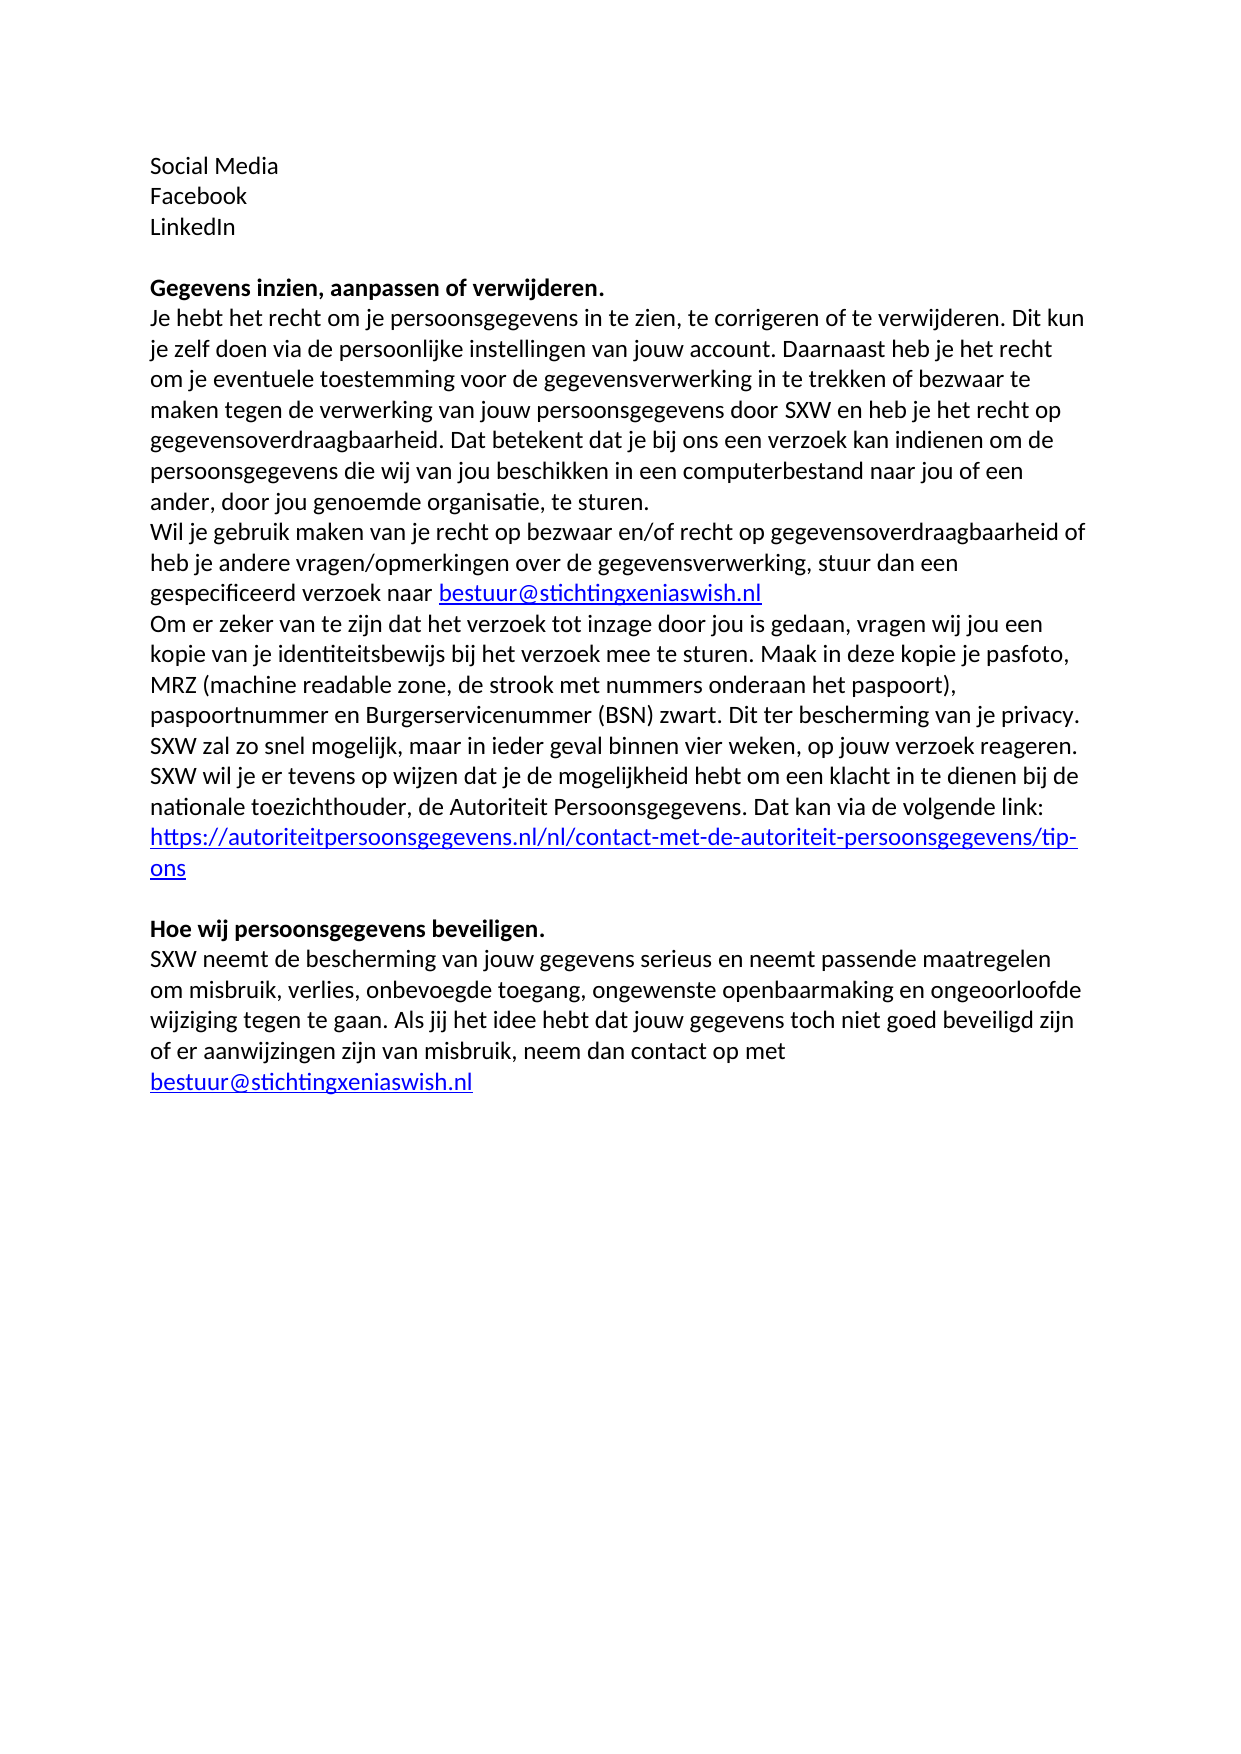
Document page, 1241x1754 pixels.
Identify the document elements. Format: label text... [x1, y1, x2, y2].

text Wil je gebruik maken van je recht op bezwaar en/of recht op gegevensoverdraagbaarheid of heb je andere vragen/opmerkingen over de gegevensverwerking, stuur dan een gespecificeerd verzoek naar bestuur@stichtingxeniaswish.nl [150, 516, 1090, 608]
text Gegevens inzien, aanpassen of verwijderen. Je hebt het recht om je persoonsgegevens in te zien, te corrigeren of te verwijderen. Dit kun je zelf doen via de persoonlijke instellingen van jouw account. Daarnaast heb je het recht om je eventuele toestemming voor de gegevensverwerking in te trekken of bezwaar te maken tegen de verwerking van jouw persoonsgegevens door SXW en heb je het recht op gegevensoverdraagbaarheid. Dat betekent dat je bij ons een verzoek kan indienen om de persoonsgegevens die wij van jou beschikken in een computerbestand naar jou of een ander, door jou genoemde organisatie, te sturen. [150, 272, 1090, 516]
text SXW wil je er tevens op wijzen dat je de mogelijkheid hebt om een klacht in te dienen bij de nationale toezichthouder, de Autoriteit Persoonsgegevens. Dat kan via de volgende link: https://autoriteitpersoonsgegevens.nl/nl/contact-met-de-autoriteit-persoonsgegevens/tip-ons [150, 760, 1090, 882]
text Om er zeker van te zijn dat het verzoek tot inzage door jou is gedaan, vragen wij jou een kopie van je identiteitsbewijs bij het verzoek mee te sturen. Maak in deze kopie je pasfoto, MRZ (machine readable zone, de strook met nummers onderaan het paspoort), paspoortnummer en Burgerservicenummer (BSN) zwart. Dit ter bescherming van je privacy. SXW zal zo snel mogelijk, maar in ieder geval binnen vier weken, op jouw verzoek reageren. [150, 608, 1090, 760]
text Social Media Facebook LinkedIn [150, 150, 1090, 242]
text Hoe wij persoonsgegevens beveiligen. SXW neemt de bescherming van jouw gegevens serieus en neemt passende maatregelen om misbruik, verlies, onbevoegde toegang, ongewenste openbaarmaking en ongeoorloofde wijziging tegen te gaan. Als jij het idee hebt dat jouw gegevens toch niet goed beveiligd zijn of er aanwijzingen zijn van misbruik, neem dan contact op met bestuur@stichtingxeniaswish.nl [150, 913, 1090, 1096]
